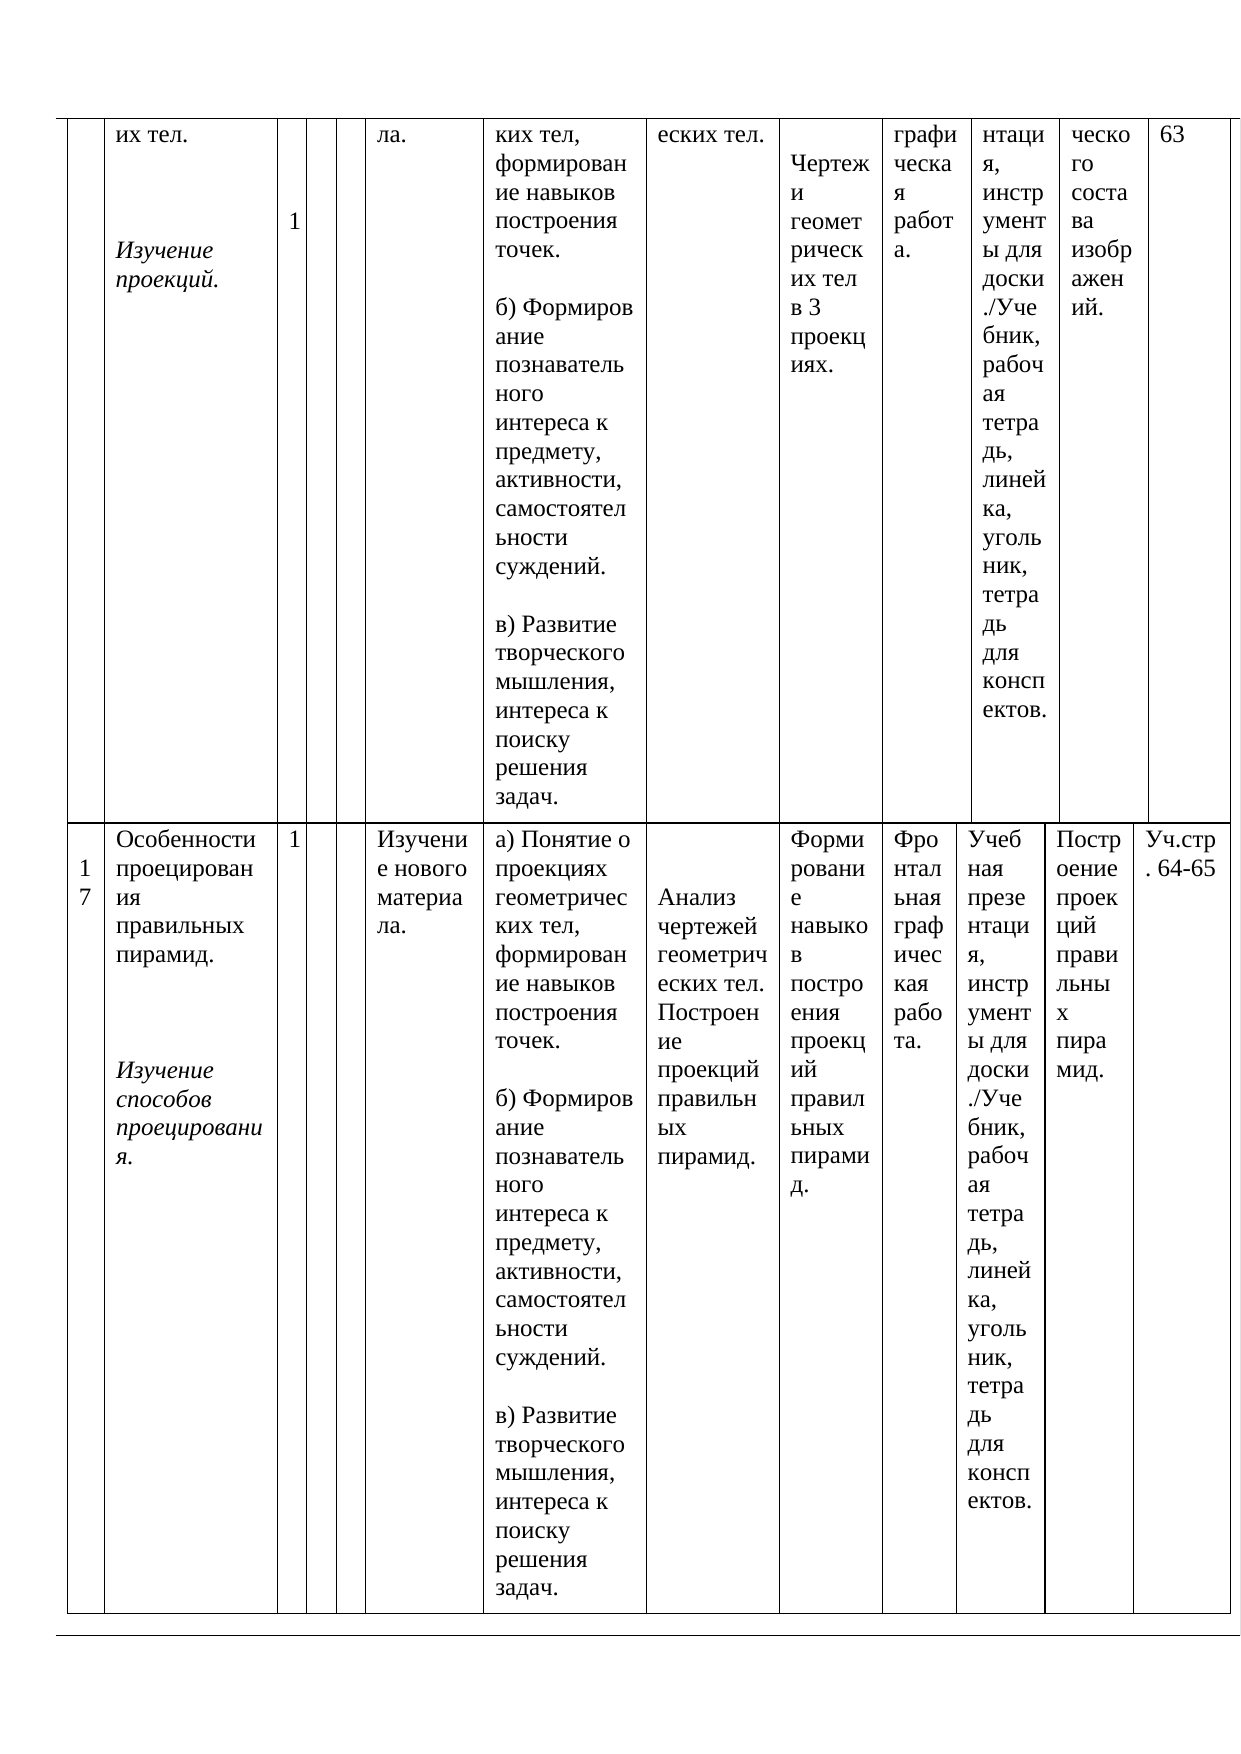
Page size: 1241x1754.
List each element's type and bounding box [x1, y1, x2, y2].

table_header [56, 119, 1240, 1635]
